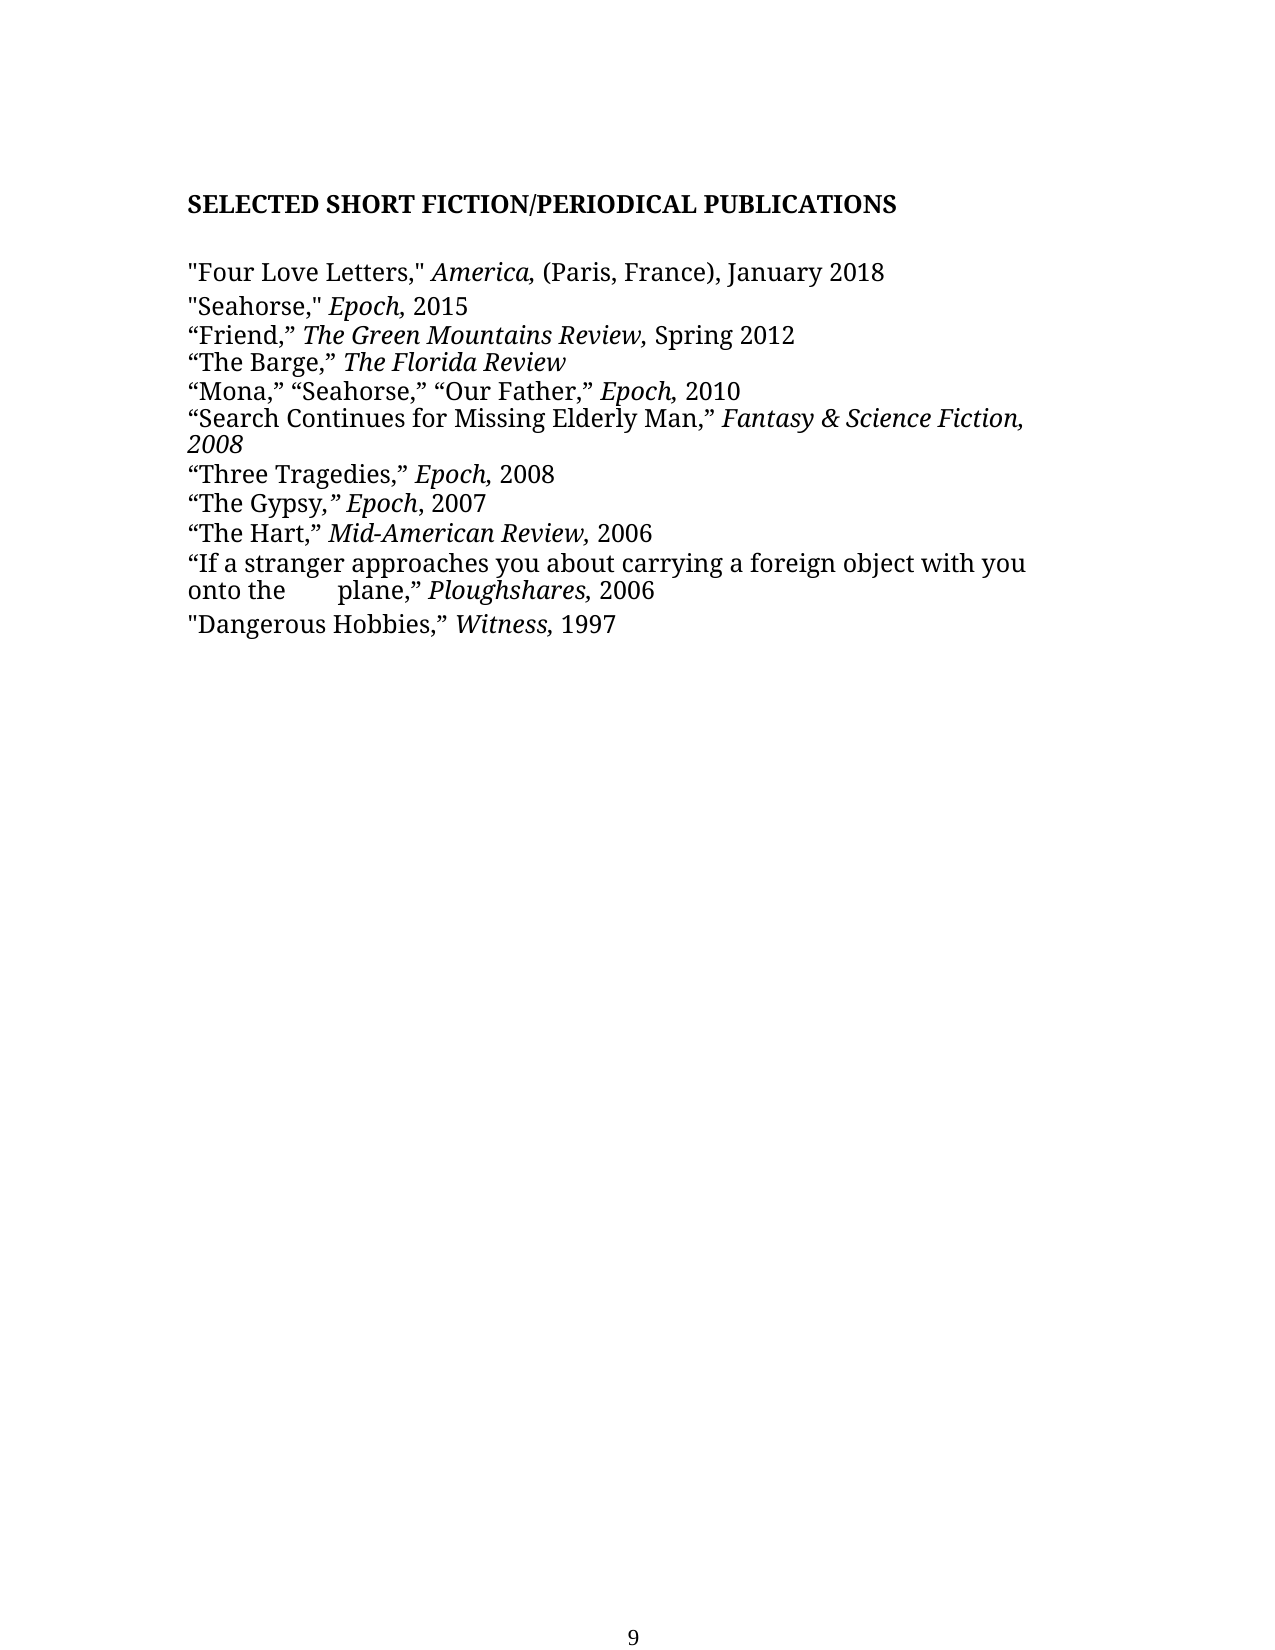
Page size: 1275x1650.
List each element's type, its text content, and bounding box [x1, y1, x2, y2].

text “The Barge,” The Florida Review [187, 350, 1083, 377]
text "Four Love Letters," America, (Paris, France), January 2018 [187, 255, 1083, 289]
text “Three Tragedies,” Epoch, 2008 [187, 461, 1083, 489]
text “The Gypsy,” Epoch, 2007 [187, 489, 1083, 518]
text “If a stranger approaches you about carrying a foreign object with you onto the plane,” Ploughshares, 2006 [187, 549, 1083, 607]
text “Mona,” “Seahorse,” “Our Father,” Epoch, 2010 [187, 377, 1083, 406]
text “Search Continues for Missing Elderly Man,” Fantasy & Science Fiction, 2008 [187, 406, 1083, 460]
text “The Hart,” Mid-American Review, 2006 [187, 518, 1083, 549]
text "Dangerous Hobbies,” Witness, 1997 [187, 607, 1083, 641]
text "Seahorse," Epoch, 2015 [187, 289, 1083, 323]
text “Friend,” The Green Mountains Review, Spring 2012 [187, 323, 1083, 350]
text SELECTED SHORT FICTION/PERIODICAL PUBLICATIONS [187, 187, 1083, 221]
